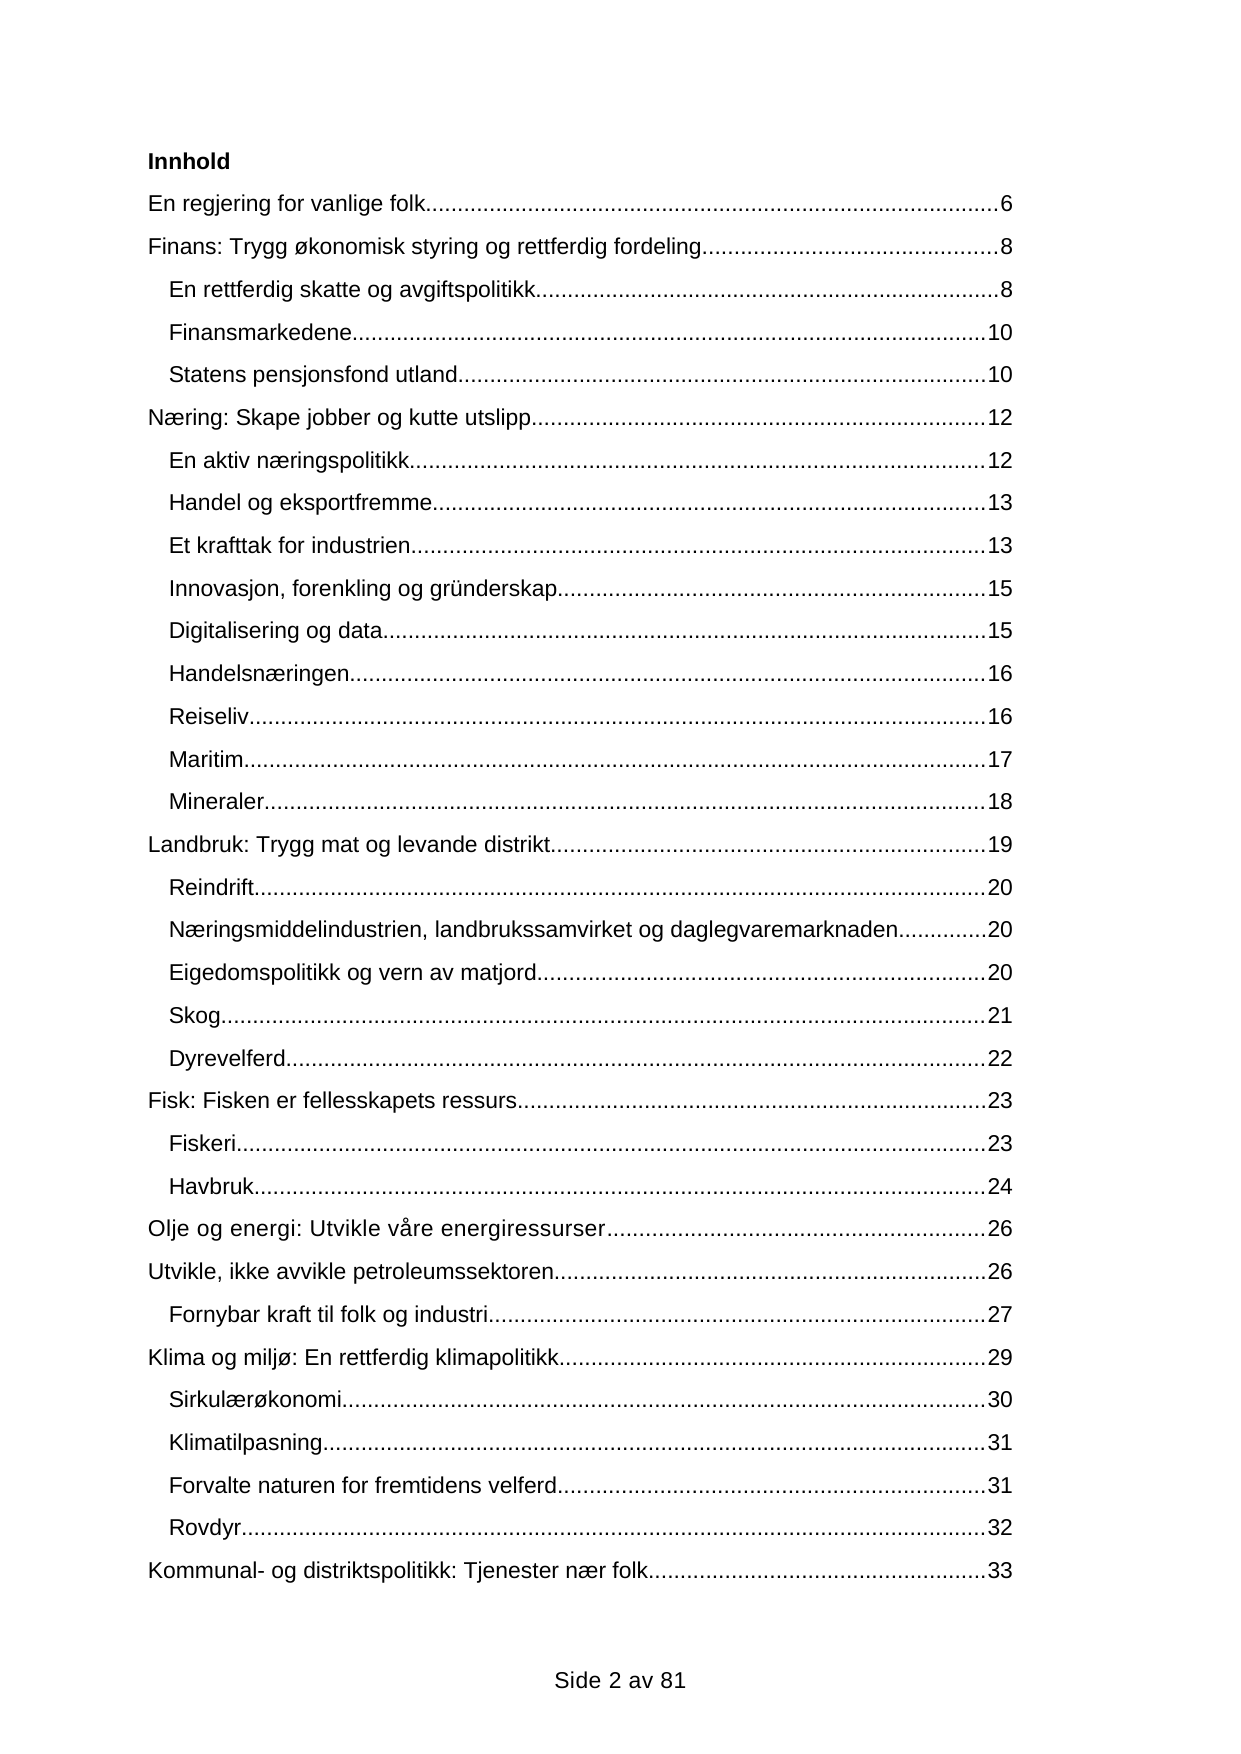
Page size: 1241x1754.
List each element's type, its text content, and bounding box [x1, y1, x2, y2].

text Innhold [148, 148, 1093, 174]
